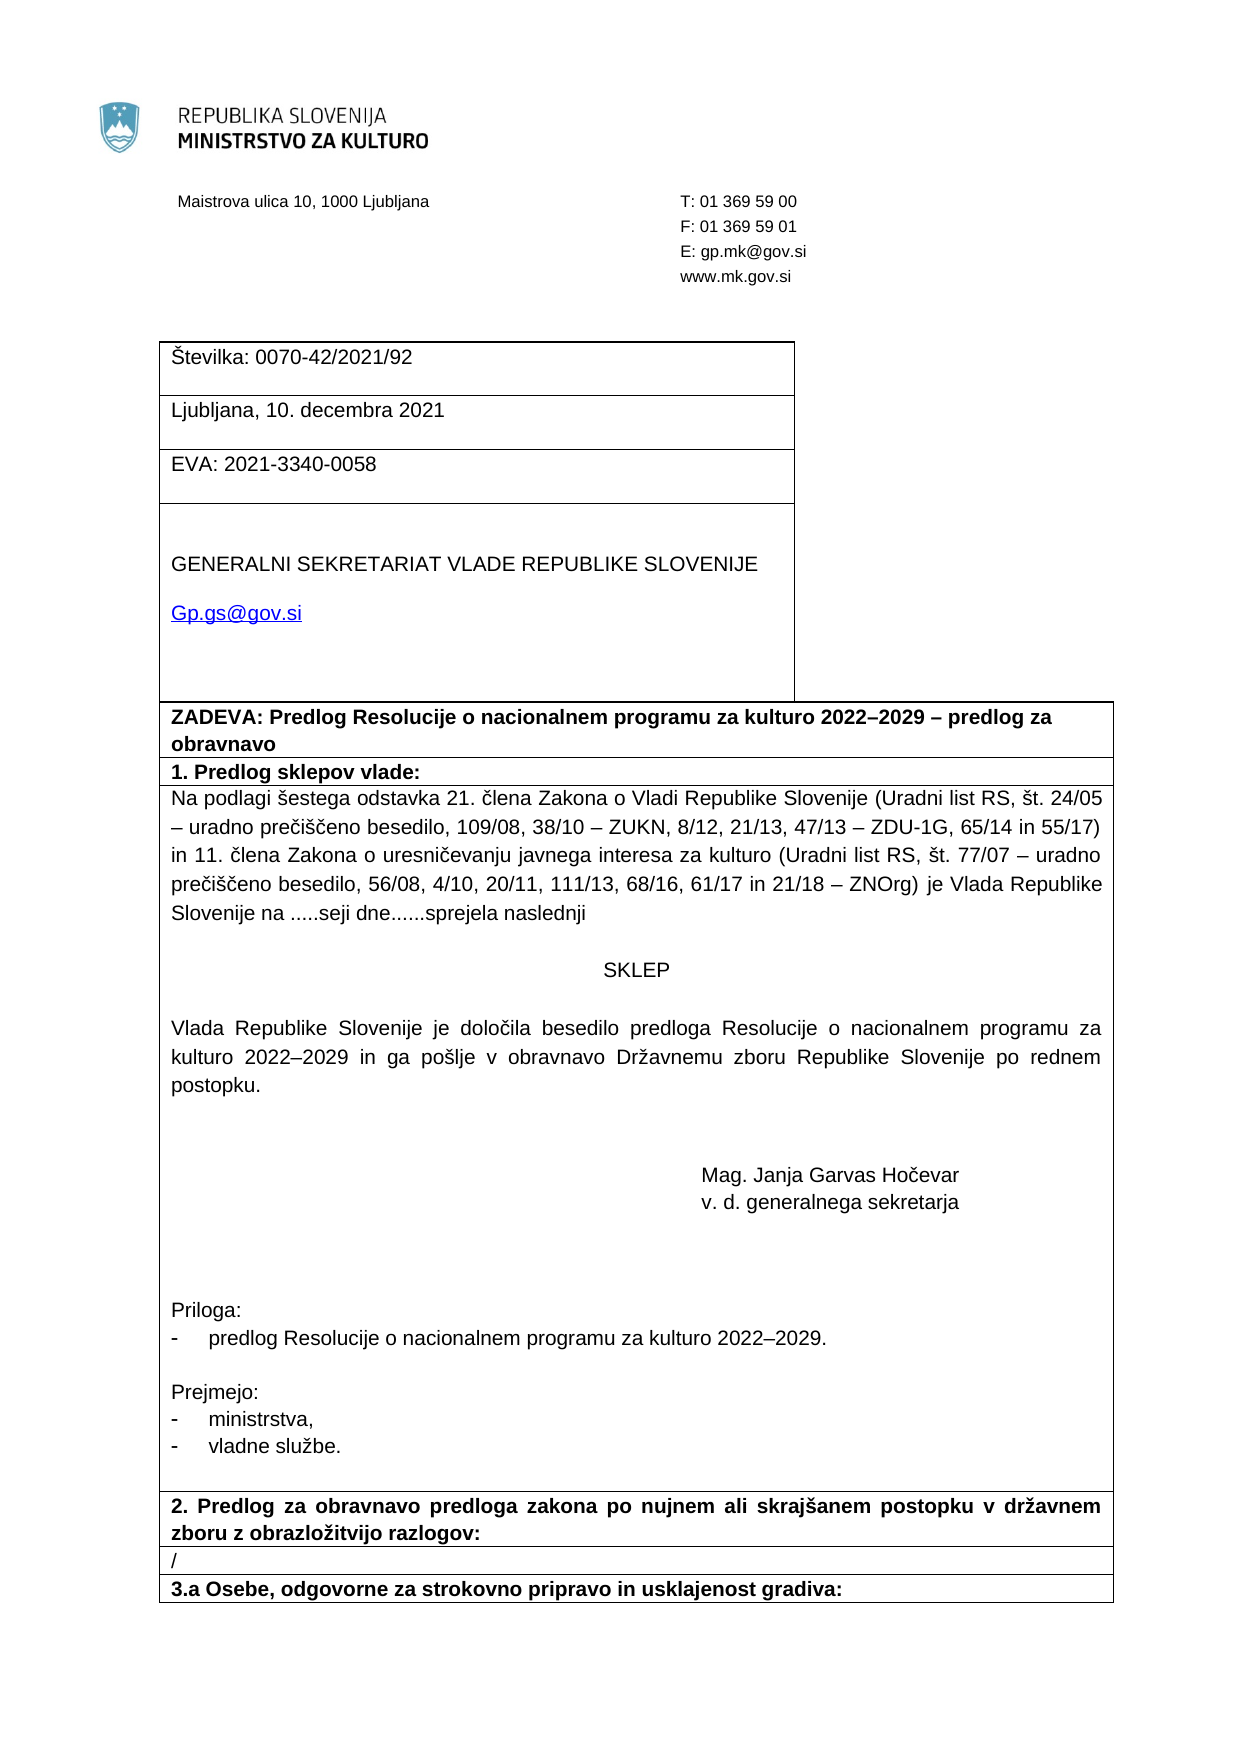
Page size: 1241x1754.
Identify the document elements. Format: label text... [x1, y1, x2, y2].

table_cell Na podlagi šestega odstavka 21. člena Zakona o Vladi Republike Slovenije (Uradni list RS, št. 24/05 – uradno prečiščeno besedilo, 109/08, 38/10 – ZUKN, 8/12, 21/13, 47/13 – ZDU-1G, 65/14 in 55/17) in 11. člena Zakona o uresničevanju javnega interesa za kulturo (Uradni list RS, št. 77/07 – uradno prečiščeno besedilo, 56/08, 4/10, 20/11, 111/13, 68/16, 61/17 in 21/18 – ZNOrg) je Vlada Republike Slovenije na .....seji dne......sprejela naslednji SKLEP Vlada Republike Slovenije je določila besedilo predloga Resolucije o nacionalnem programu za kulturo 2022‒2029 in ga pošlje v obravnavo Državnemu zboru Republike Slovenije po rednem postopku. Mag. Janja Garvas Hočevar v. d. generalnega sekretarja Priloga: predlog Resolucije o nacionalnem programu za kulturo 2022‒2029. Prejmejo: ministrstva, vladne službe. [160, 786, 1113, 1491]
table_cell 3.a Osebe, odgovorne za strokovno pripravo in usklajenost gradiva: [160, 1575, 1113, 1602]
text www.mk.gov.si [177, 262, 1092, 287]
table_cell Ljubljana, 10. decembra 2021 [160, 396, 794, 449]
table_cell 2. Predlog za obravnavo predloga zakona po nujnem ali skrajšanem postopku v državnem zboru z obrazložitvijo razlogov: [160, 1492, 1113, 1546]
table_cell ZADEVA: Predlog Resolucije o nacionalnem programu za kulturo 2022–2029 – predlog za obravnavo [160, 703, 1113, 757]
text E: gp.mk@gov.si [177, 237, 1092, 262]
table_cell 1. Predlog sklepov vlade: [160, 758, 1113, 785]
table_header Številka: 0070-42/2021/92 [160, 343, 794, 395]
table_cell / [160, 1547, 1113, 1574]
table_cell GENERALNI SEKRETARIAT VLADE REPUBLIKE SLOVENIJE Gp.gs@gov.si [160, 504, 794, 701]
text Maistrova ulica 10, 1000 Ljubljana T: 01 369 59 00 [177, 187, 1092, 212]
text F: 01 369 59 01 [177, 212, 1092, 237]
picture [0, 0, 709, 160]
table_cell EVA: 2021-3340-0058 [160, 450, 794, 503]
